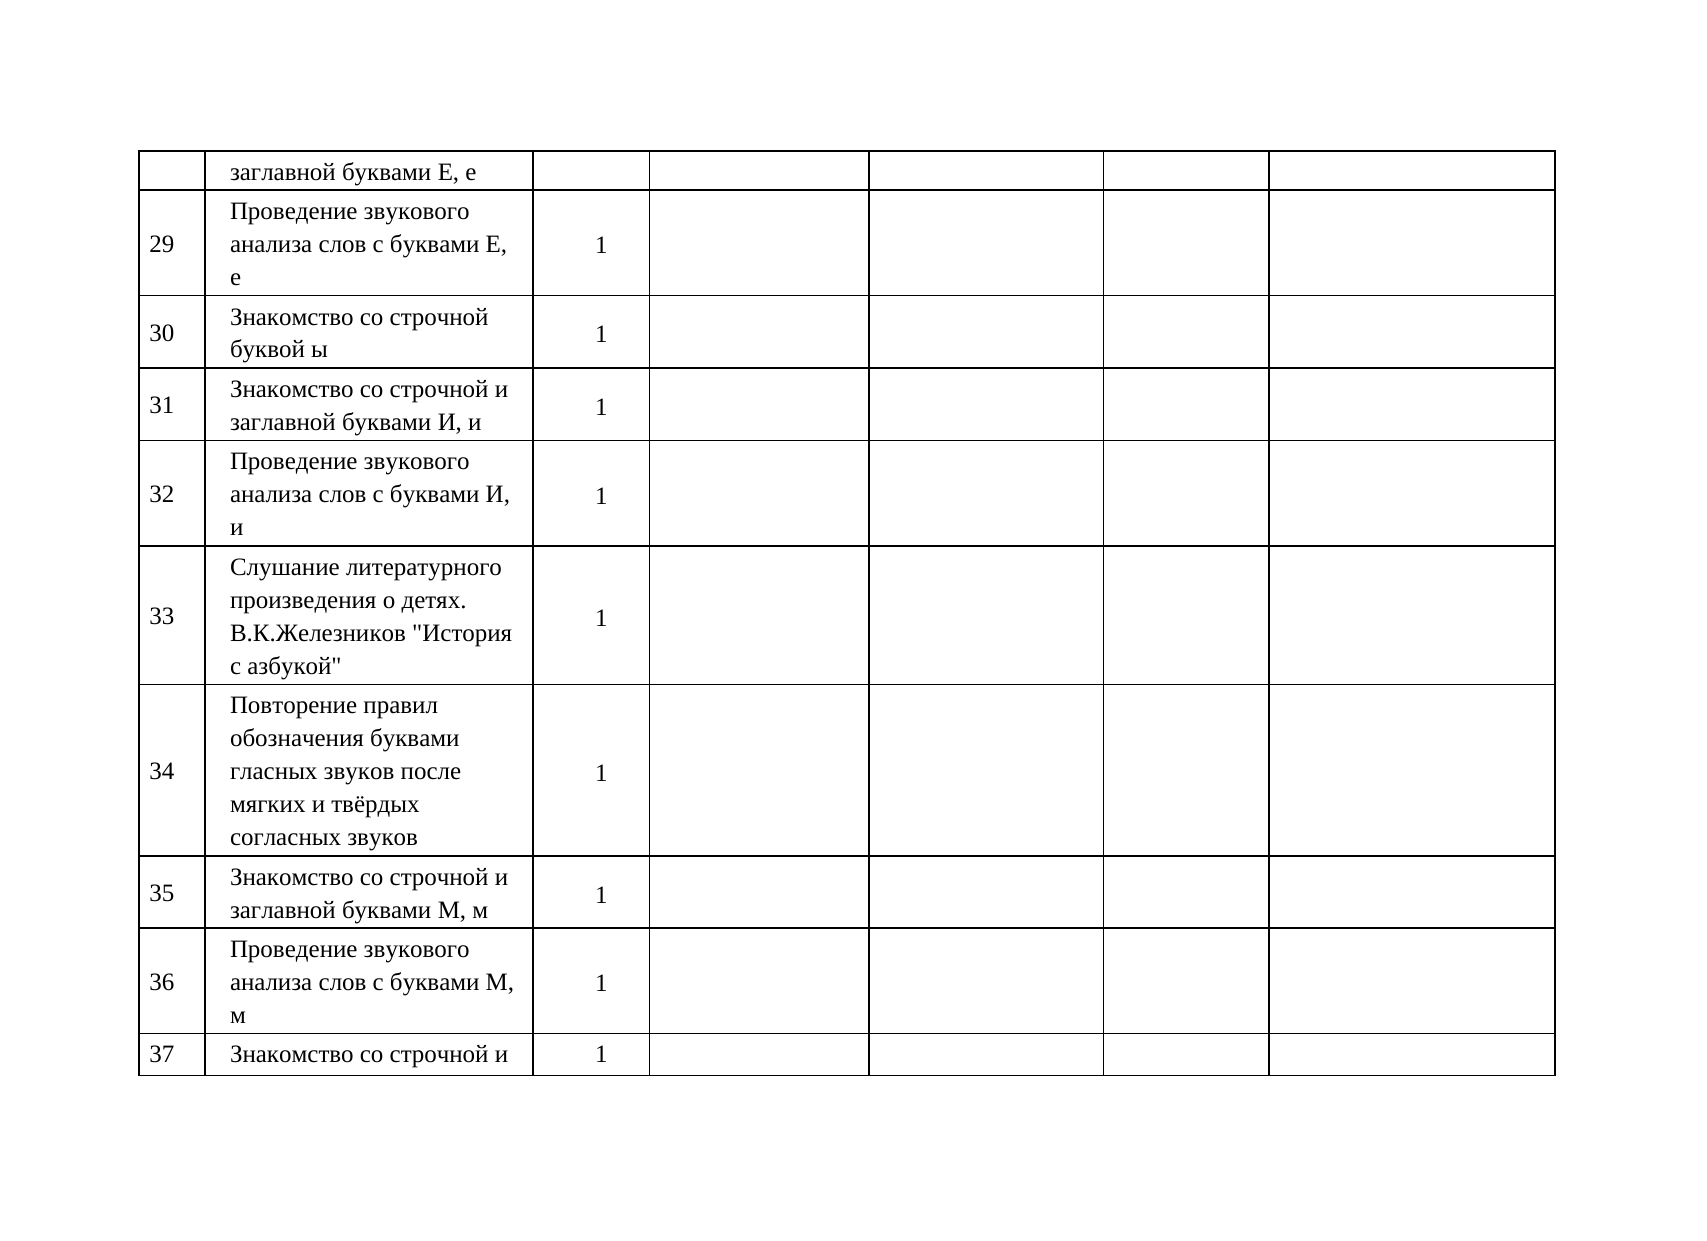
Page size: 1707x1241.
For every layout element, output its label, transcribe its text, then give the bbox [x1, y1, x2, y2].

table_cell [206, 152, 532, 189]
table_cell [1104, 685, 1268, 855]
table_cell [1104, 296, 1268, 367]
table_cell [870, 296, 1103, 367]
table_cell [870, 857, 1103, 927]
table_cell 1 [534, 857, 649, 927]
table_cell 30 [140, 296, 204, 367]
table_cell 35 [140, 857, 204, 927]
table_cell Проведение звукового анализа слов с буквами М, м [206, 929, 532, 1033]
table_cell Знакомство со строчной и заглавной буквами М, м [206, 857, 532, 927]
table_cell Слушание литературного произведения о детях. В.К.Железников "История с азбукой" [206, 547, 532, 683]
table_cell [1270, 929, 1554, 1033]
table_cell 36 [140, 929, 204, 1033]
table_cell 32 [140, 441, 204, 545]
table_cell [1104, 369, 1268, 439]
table_cell [870, 547, 1103, 683]
table_cell [1270, 152, 1554, 189]
table_cell [1104, 857, 1268, 927]
table_cell [650, 369, 868, 439]
table_cell [650, 929, 868, 1033]
table_cell 28 [140, 152, 204, 189]
table_cell [1104, 929, 1268, 1033]
table_cell [1270, 191, 1554, 295]
table_cell [650, 441, 868, 545]
table_cell [650, 1034, 868, 1074]
table_cell [1270, 547, 1554, 683]
table_cell 1 [534, 152, 649, 189]
table_cell [650, 152, 868, 189]
table_cell [1270, 296, 1554, 367]
table_cell [870, 369, 1103, 439]
table_cell Проведение звукового анализа слов с буквами И, и [206, 441, 532, 545]
table_cell [1104, 1034, 1268, 1074]
table_cell [870, 191, 1103, 295]
table_cell Знакомство со строчной и заглавной буквами И, и [206, 369, 532, 439]
table_cell 1 [534, 369, 649, 439]
table_cell [1104, 152, 1268, 189]
table_cell 31 [140, 369, 204, 439]
table_cell 1 [534, 685, 649, 855]
table_cell [650, 191, 868, 295]
table_cell 34 [140, 685, 204, 855]
table_cell [870, 685, 1103, 855]
table_cell [1104, 441, 1268, 545]
table_cell Проведение звукового анализа слов с буквами Е, е [206, 191, 532, 295]
table_cell [1270, 1034, 1554, 1074]
table_cell 1 [534, 1034, 649, 1074]
table_cell [650, 547, 868, 683]
table_cell [870, 1034, 1103, 1074]
table_cell Знакомство со строчной буквой ы [206, 296, 532, 367]
table_cell 1 [534, 441, 649, 545]
table_cell 1 [534, 547, 649, 683]
table_cell 33 [140, 547, 204, 683]
table_cell [1270, 441, 1554, 545]
table_cell [650, 857, 868, 927]
table_cell [650, 685, 868, 855]
table_cell [1270, 685, 1554, 855]
table_cell [1270, 857, 1554, 927]
table_cell 29 [140, 191, 204, 295]
table_cell [650, 296, 868, 367]
table_cell 1 [534, 296, 649, 367]
table_cell 37 [140, 1034, 204, 1074]
table_cell 1 [534, 191, 649, 295]
table_cell [1104, 547, 1268, 683]
table_cell 1 [534, 929, 649, 1033]
table_cell Повторение правил обозначения буквами гласных звуков после мягких и твёрдых согласных звуков [206, 685, 532, 855]
table_cell [870, 441, 1103, 545]
table_cell [870, 929, 1103, 1033]
table_cell [1104, 191, 1268, 295]
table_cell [206, 1034, 532, 1074]
table_cell [1270, 369, 1554, 439]
table_cell [870, 152, 1103, 189]
